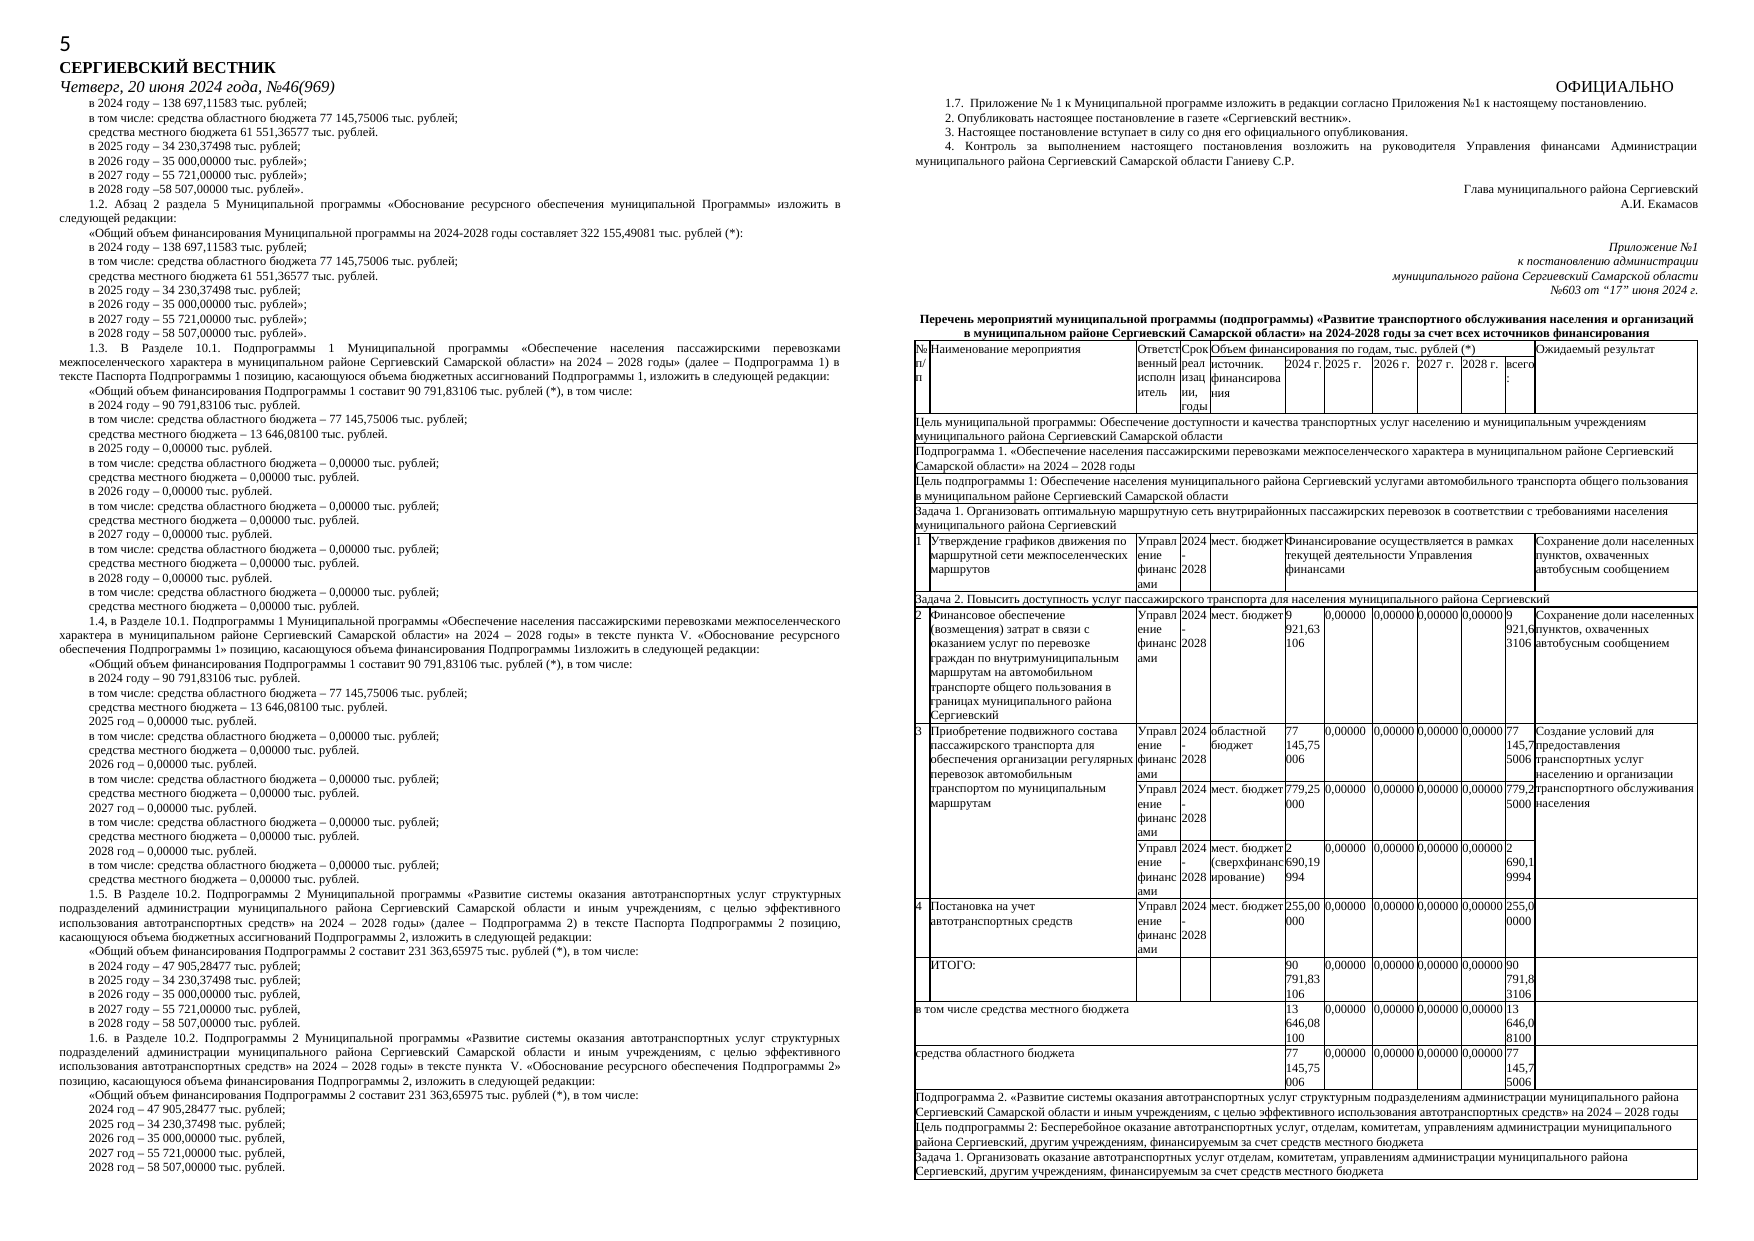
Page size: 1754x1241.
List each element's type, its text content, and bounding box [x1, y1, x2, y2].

text 1.7. Приложение № 1 к Муниципальной программе изложить в редакции согласно Приложения №1 к настоящему постановлению. [915, 96, 1698, 110]
table_cell 0,00000 [1373, 958, 1417, 1001]
text муниципального района Сергиевский Самарской области [915, 268, 1698, 283]
text №603 от “17” июня 2024 г. [915, 283, 1698, 297]
table_cell Подпрограмма 1. «Обеспечение населения пассажирскими перевозками межпоселенческого характера в муниципальном районе Сергиевский Самарской области» на 2024 – 2028 годы [916, 444, 1697, 473]
table_cell 2024 г. [1286, 357, 1324, 413]
table_cell [1137, 958, 1180, 1001]
text в 2027 году – 55 721,00000 тыс. рублей»; [59, 312, 842, 326]
text в 2025 году – 34 230,37498 тыс. рублей; [59, 973, 842, 987]
text средства местного бюджета 61 551,36577 тыс. рублей. [59, 268, 842, 283]
text в 2028 году –58 507,00000 тыс. рублей». [59, 182, 842, 197]
table_cell Управление финансами [1137, 724, 1180, 781]
table_cell 1 [916, 534, 929, 591]
table_cell 0,00000 [1418, 1002, 1461, 1045]
table_header Ожидаемый результат [1536, 341, 1697, 413]
table_cell Задача 2. Повысить доступность услуг пассажирского транспорта для населения муниципального района Сергиевский [916, 592, 1697, 606]
table_cell всего: [1506, 357, 1534, 413]
table_cell 0,00000 [1373, 608, 1417, 722]
text Перечень мероприятий муниципальной программы (подпрограммы) «Развитие транспортного обслуживания населения и организаций в муниципальном районе Сергиевский Самарской области» на 2024-2028 годы за счет всех источников финансирования [915, 312, 1698, 340]
table_cell 9 921,63106 [1286, 608, 1324, 722]
text 2028 год – 0,00000 тыс. рублей. [59, 843, 842, 858]
table_cell Приобретение подвижного состава пассажирского транспорта для обеспечения организации регулярных перевозок автомобильным транспортом по муниципальным маршрутам [931, 724, 1136, 898]
text в 2027 году – 55 721,00000 тыс. рублей»; [59, 168, 842, 182]
table_cell 77 145,75006 [1506, 724, 1534, 781]
table_cell 2024-2028 [1181, 899, 1210, 957]
table_cell 0,00000 [1462, 608, 1505, 722]
text в 2025 году – 34 230,37498 тыс. рублей; [59, 283, 842, 297]
table_cell [1536, 899, 1697, 957]
table_cell 0,00000 [1462, 1046, 1505, 1089]
text 1.5. В Разделе 10.2. Подпрограммы 2 Муниципальной программы «Развитие системы оказания автотранспортных услуг структурных подразделений администрации муниципального района Сергиевский Самарской области и иным учреждениям, с целью эффективного использования автотранспортных средств» на 2024 – 2028 годы» (далее – Подпрограмма 2) в тексте Паспорта Подпрограммы 2 позицию, касающуюся объема бюджетных ассигнований Подпрограммы 2, изложить в следующей редакции: [59, 887, 842, 944]
text 2027 год – 0,00000 тыс. рублей. [59, 800, 842, 815]
table_cell Утверждение графиков движения по маршрутной сети межпоселенческих маршрутов [931, 534, 1136, 591]
table_cell 2025 г. [1325, 357, 1372, 413]
table_cell Управление финансами [1137, 899, 1180, 957]
table_cell Финансирование осуществляется в рамках текущей деятельности Управления финансами [1286, 534, 1534, 591]
text в том числе: средства областного бюджета – 0,00000 тыс. рублей; [59, 455, 842, 470]
table_cell 0,00000 [1373, 1046, 1417, 1089]
table_cell 0,00000 [1325, 724, 1372, 781]
table_cell Сохранение доли населенных пунктов, охваченных автобусным сообщением [1536, 608, 1697, 722]
text в том числе: средства областного бюджета – 0,00000 тыс. рублей; [59, 542, 842, 556]
text А.И. Екамасов [915, 197, 1698, 211]
table_cell Цель подпрограммы 2: Бесперебойное оказание автотранспортных услуг, отделам, комитетам, управлениям администрации муниципального района Сергиевский, другим учреждениям, финансируемым за счет средств местного бюджета [916, 1120, 1697, 1149]
table_cell 13 646,08100 [1506, 1002, 1534, 1045]
table_cell 0,00000 [1418, 724, 1461, 781]
table_cell 0,00000 [1462, 1002, 1505, 1045]
text в 2028 году – 0,00000 тыс. рублей. [59, 570, 842, 585]
table_cell [1536, 958, 1697, 1001]
table_cell 3 [916, 724, 929, 898]
text 2026 год – 35 000,00000 тыс. рублей, [59, 1131, 842, 1145]
table_cell Подпрограмма 2. «Развитие системы оказания автотранспортных услуг структурным подразделениям администрации муниципального района Сергиевский Самарской области и иным учреждениям, с целью эффективного использования автотранспортных средств» на 2024 – 2028 годы [916, 1090, 1697, 1119]
table_cell 255,00000 [1286, 899, 1324, 957]
table_cell 0,00000 [1462, 841, 1505, 898]
text 2. Опубликовать настоящее постановление в газете «Сергиевский вестник». [915, 110, 1698, 125]
text средства местного бюджета – 0,00000 тыс. рублей. [59, 513, 842, 527]
table_cell 2024-2028 [1181, 608, 1210, 722]
text «Общий объем финансирования Муниципальной программы на 2024-2028 годы составляет 322 155,49081 тыс. рублей (*): [59, 225, 842, 240]
text средства местного бюджета – 0,00000 тыс. рублей. [59, 599, 842, 613]
text 3. Настоящее постановление вступает в силу со дня его официального опубликования. [915, 125, 1698, 139]
text средства местного бюджета 61 551,36577 тыс. рублей. [59, 125, 842, 139]
table_cell Управление финансами [1137, 782, 1180, 839]
text 2027 год – 55 721,00000 тыс. рублей, [59, 1145, 842, 1160]
table_cell 0,00000 [1418, 782, 1461, 839]
text 2025 год – 34 230,37498 тыс. рублей; [59, 1117, 842, 1131]
text 1.4, в Разделе 10.1. Подпрограммы 1 Муниципальной программы «Обеспечение населения пассажирскими перевозками межпоселенческого характера в муниципальном районе Сергиевский Самарской области» на 2024 – 2028 годы» в тексте пункта V. «Обоснование ресурсного обеспечения Подпрограммы 1» позицию, касающуюся объема финансирования Подпрограммы 1изложить в следующей редакции: [59, 613, 842, 657]
text в 2024 году – 138 697,11583 тыс. рублей; [59, 96, 842, 110]
text средства местного бюджета – 13 646,08100 тыс. рублей. [59, 427, 842, 441]
text Приложение №1 [915, 240, 1698, 254]
text в том числе: средства областного бюджета 77 145,75006 тыс. рублей; [59, 254, 842, 268]
table_cell мест. бюджет (сверхфинансирование) [1211, 841, 1285, 898]
table_cell источник. финансирования [1211, 357, 1285, 413]
table_cell 0,00000 [1373, 782, 1417, 839]
text средства местного бюджета – 13 646,08100 тыс. рублей. [59, 700, 842, 714]
text в 2027 году – 55 721,00000 тыс. рублей, [59, 1002, 842, 1016]
table_header Ответственный исполнитель [1137, 341, 1180, 413]
table_cell Задача 1. Организовать оказание автотранспортных услуг отделам, комитетам, управлениям администрации муниципального района Сергиевский, другим учреждениям, финансируемым за счет средств местного бюджета [916, 1150, 1697, 1178]
text в 2026 году – 35 000,00000 тыс. рублей»; [59, 297, 842, 312]
text в 2028 году – 58 507,00000 тыс. рублей. [59, 1016, 842, 1030]
table_cell мест. бюджет [1211, 534, 1285, 591]
table_cell 0,00000 [1418, 1046, 1461, 1089]
text Глава муниципального района Сергиевский [915, 182, 1698, 197]
text в 2024 году – 90 791,83106 тыс. рублей. [59, 398, 842, 412]
text в том числе: средства областного бюджета – 0,00000 тыс. рублей; [59, 772, 842, 786]
table_cell 2027 г. [1418, 357, 1461, 413]
table_cell Финансовое обеспечение (возмещения) затрат в связи с оказанием услуг по перевозке граждан по внутримуниципальным маршрутам на автомобильном транспорте общего пользования в границах муниципального района Сергиевский [931, 608, 1136, 722]
table_cell 0,00000 [1418, 958, 1461, 1001]
text в 2024 году – 47 905,28477 тыс. рублей; [59, 958, 842, 973]
table_cell 0,00000 [1325, 841, 1372, 898]
table_header Наименование мероприятия [931, 341, 1136, 413]
text 2024 год – 47 905,28477 тыс. рублей; [59, 1102, 842, 1117]
text в том числе: средства областного бюджета – 0,00000 тыс. рублей; [59, 815, 842, 829]
text средства местного бюджета – 0,00000 тыс. рублей. [59, 743, 842, 757]
text в том числе: средства областного бюджета – 0,00000 тыс. рублей; [59, 498, 842, 513]
table_cell 13 646,08100 [1286, 1002, 1324, 1045]
table_cell 0,00000 [1325, 608, 1372, 722]
text «Общий объем финансирования Подпрограммы 2 составит 231 363,65975 тыс. рублей (*), в том числе: [59, 944, 842, 958]
table_cell 90 791,83106 [1286, 958, 1324, 1001]
table_cell 2 690,19994 [1506, 841, 1534, 898]
table_cell [1536, 1046, 1697, 1089]
table_cell 0,00000 [1462, 782, 1505, 839]
table_cell 4 [916, 899, 929, 957]
text «Общий объем финансирования Подпрограммы 2 составит 231 363,65975 тыс. рублей (*), в том числе: [59, 1088, 842, 1102]
table_cell 0,00000 [1462, 899, 1505, 957]
table_cell [1536, 1002, 1697, 1045]
table_cell 2026 г. [1373, 357, 1417, 413]
text средства местного бюджета – 0,00000 тыс. рублей. [59, 470, 842, 484]
table_cell 0,00000 [1418, 608, 1461, 722]
table_cell 2028 г. [1462, 357, 1505, 413]
table_cell 779,25000 [1286, 782, 1324, 839]
table_cell 0,00000 [1462, 958, 1505, 1001]
table_cell ИТОГО: [931, 958, 1136, 1001]
table_cell 0,00000 [1373, 841, 1417, 898]
table_cell 77 145,75006 [1286, 724, 1324, 781]
table_cell 2 [916, 608, 929, 722]
text 1.6. в Разделе 10.2. Подпрограммы 2 Муниципальной программы «Развитие системы оказания автотранспортных услуг структурных подразделений администрации муниципального района Сергиевский Самарской области и иным учреждениям, с целью эффективного использования автотранспортных средств» на 2024 – 2028 годы» в тексте пункта V. «Обоснование ресурсного обеспечения Подпрограммы 2» позицию, касающуюся объема финансирования Подпрограммы 2, изложить в следующей редакции: [59, 1030, 842, 1088]
table_cell Создание условий для предоставления транспортных услуг населению и организации транспортного обслуживания населения [1536, 724, 1697, 898]
table_cell Постановка на учет автотранспортных средств [931, 899, 1136, 957]
table_cell мест. бюджет [1211, 782, 1285, 839]
table_cell 9 921,63106 [1506, 608, 1534, 722]
table_cell Сохранение доли населенных пунктов, охваченных автобусным сообщением [1536, 534, 1697, 591]
table_cell средства областного бюджета [916, 1046, 1285, 1089]
text в том числе: средства областного бюджета – 0,00000 тыс. рублей; [59, 728, 842, 743]
table_cell в том числе средства местного бюджета [916, 1002, 1285, 1045]
text в том числе: средства областного бюджета 77 145,75006 тыс. рублей; [59, 110, 842, 125]
table_cell мест. бюджет [1211, 608, 1285, 722]
table_cell Задача 1. Организовать оптимальную маршрутную сеть внутрирайонных пассажирских перевозок в соответствии с требованиями населения муниципального района Сергиевский [916, 504, 1697, 532]
text в 2025 году – 0,00000 тыс. рублей. [59, 441, 842, 455]
text в 2026 году – 35 000,00000 тыс. рублей, [59, 987, 842, 1002]
text средства местного бюджета – 0,00000 тыс. рублей. [59, 829, 842, 843]
table_header № п/п [916, 341, 929, 413]
text средства местного бюджета – 0,00000 тыс. рублей. [59, 872, 842, 887]
text 2025 год – 0,00000 тыс. рублей. [59, 714, 842, 728]
table_cell 0,00000 [1373, 1002, 1417, 1045]
table_cell 0,00000 [1325, 899, 1372, 957]
table_cell 2024-2028 [1181, 782, 1210, 839]
text в том числе: средства областного бюджета – 77 145,75006 тыс. рублей; [59, 412, 842, 427]
table_cell Управление финансами [1137, 534, 1180, 591]
table_cell 0,00000 [1325, 782, 1372, 839]
table_cell 779,25000 [1506, 782, 1534, 839]
text в 2028 году – 58 507,00000 тыс. рублей». [59, 326, 842, 340]
table_cell 255,00000 [1506, 899, 1534, 957]
table_cell Цель подпрограммы 1: Обеспечение населения муниципального района Сергиевский услугами автомобильного транспорта общего пользования в муниципальном районе Сергиевский Самарской области [916, 474, 1697, 503]
text в том числе: средства областного бюджета – 0,00000 тыс. рублей; [59, 585, 842, 599]
text 1.3. В Разделе 10.1. Подпрограммы 1 Муниципальной программы «Обеспечение населения пассажирскими перевозками межпоселенческого характера в муниципальном районе Сергиевский Самарской области» на 2024 – 2028 годы» (далее – Подпрограмма 1) в тексте Паспорта Подпрограммы 1 позицию, касающуюся объема бюджетных ассигнований Подпрограммы 1, изложить в следующей редакции: [59, 340, 842, 383]
table_cell 0,00000 [1325, 1002, 1372, 1045]
text в 2026 году – 35 000,00000 тыс. рублей»; [59, 153, 842, 168]
text средства местного бюджета – 0,00000 тыс. рублей. [59, 786, 842, 800]
text «Общий объем финансирования Подпрограммы 1 составит 90 791,83106 тыс. рублей (*), в том числе: [59, 383, 842, 398]
table_cell 90 791,83106 [1506, 958, 1534, 1001]
text средства местного бюджета – 0,00000 тыс. рублей. [59, 556, 842, 570]
text 2028 год – 58 507,00000 тыс. рублей. [59, 1160, 842, 1174]
table_cell 0,00000 [1373, 899, 1417, 957]
text в 2024 году – 90 791,83106 тыс. рублей. [59, 671, 842, 685]
table_cell 2024-2028 [1181, 534, 1210, 591]
table_cell Цель муниципальной программы: Обеспечение доступности и качества транспортных услуг населению и муниципальным учреждениям муниципального района Сергиевский Самарской области [916, 414, 1697, 443]
table_cell Управление финансами [1137, 608, 1180, 722]
table_cell Управление финансами [1137, 841, 1180, 898]
text в том числе: средства областного бюджета – 77 145,75006 тыс. рублей; [59, 685, 842, 700]
table_cell 0,00000 [1373, 724, 1417, 781]
table_cell 2 690,19994 [1286, 841, 1324, 898]
text в 2025 году – 34 230,37498 тыс. рублей; [59, 139, 842, 153]
table_cell мест. бюджет [1211, 899, 1285, 957]
text в 2027 году – 0,00000 тыс. рублей. [59, 527, 842, 542]
table_cell 77 145,75006 [1286, 1046, 1324, 1089]
table_cell [1211, 958, 1285, 1001]
table_cell 0,00000 [1418, 841, 1461, 898]
table_cell 77 145,75006 [1506, 1046, 1534, 1089]
text к постановлению администрации [915, 254, 1698, 268]
table_cell 2024-2028 [1181, 841, 1210, 898]
text 2026 год – 0,00000 тыс. рублей. [59, 757, 842, 772]
text 1.2. Абзац 2 раздела 5 Муниципальной программы «Обоснование ресурсного обеспечения муниципальной Программы» изложить в следующей редакции: [59, 197, 842, 225]
text в 2026 году – 0,00000 тыс. рублей. [59, 484, 842, 498]
table_cell 0,00000 [1418, 899, 1461, 957]
table_cell 0,00000 [1462, 724, 1505, 781]
text в том числе: средства областного бюджета – 0,00000 тыс. рублей; [59, 858, 842, 872]
text 4. Контроль за выполнением настоящего постановления возложить на руководителя Управления финансами Администрации муниципального района Сергиевский Самарской области Ганиеву С.Р. [915, 139, 1698, 168]
text в 2024 году – 138 697,11583 тыс. рублей; [59, 240, 842, 254]
table_cell [1181, 958, 1210, 1001]
table_cell 2024-2028 [1181, 724, 1210, 781]
table_cell 0,00000 [1325, 1046, 1372, 1089]
table_cell областной бюджет [1211, 724, 1285, 781]
table_cell 0,00000 [1325, 958, 1372, 1001]
table_cell [916, 958, 929, 1001]
text «Общий объем финансирования Подпрограммы 1 составит 90 791,83106 тыс. рублей (*), в том числе: [59, 657, 842, 671]
table_header Срок реализации, годы [1181, 341, 1210, 413]
table_header Объем финансирования по годам, тыс. рублей (*) [1211, 341, 1534, 356]
